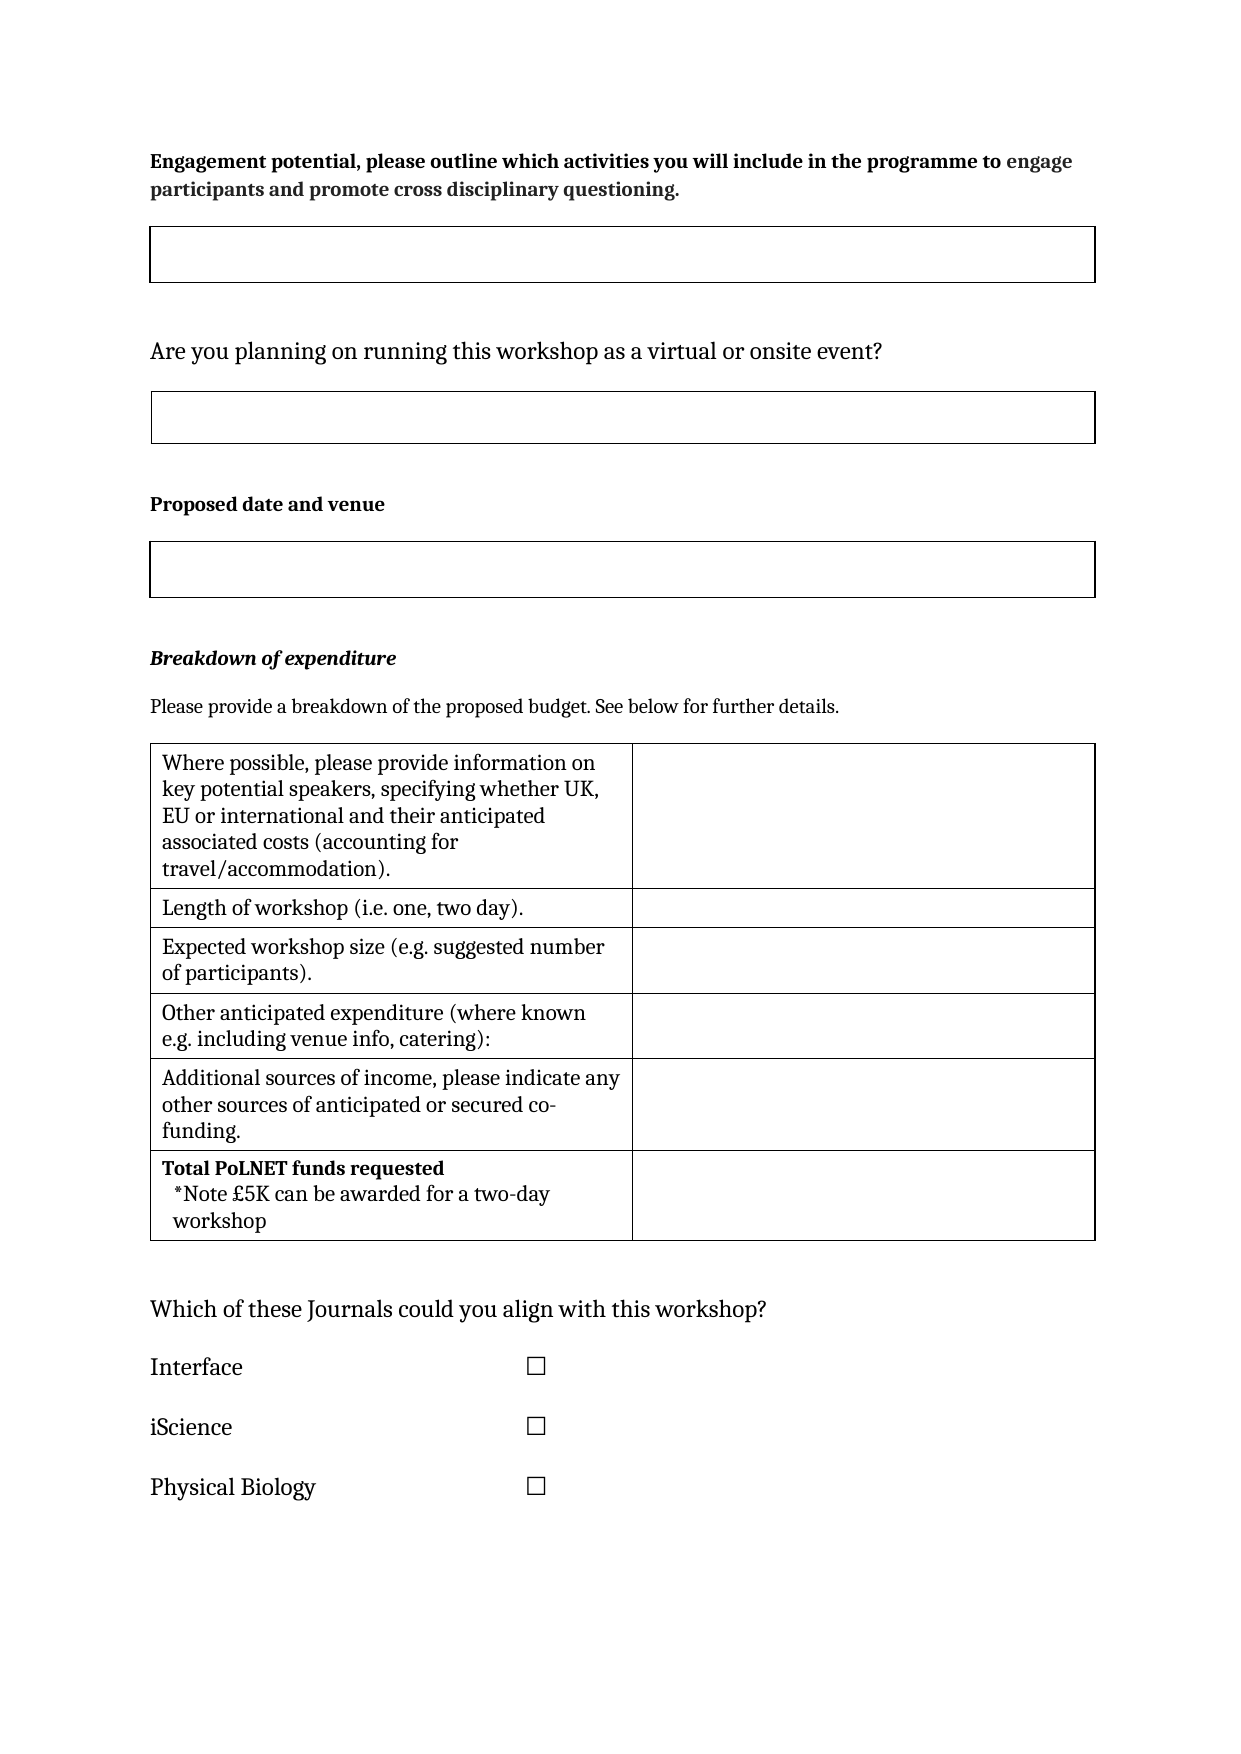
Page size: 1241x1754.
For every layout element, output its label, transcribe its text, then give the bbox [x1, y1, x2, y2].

table_header [151, 227, 1094, 282]
table_cell Other anticipated expenditure (where known e.g. including venue info, catering): [151, 994, 632, 1058]
text Breakdown of expenditure [150, 646, 1090, 670]
text Interface [150, 1348, 1090, 1382]
text Which of these Journals could you align with this workshop? [150, 1294, 1090, 1323]
table_cell Length of workshop (i.e. one, two day). [151, 889, 632, 927]
table_cell [633, 928, 1094, 992]
table_cell Expected workshop size (e.g. suggested number of participants). [151, 928, 632, 992]
table_cell [633, 1059, 1094, 1150]
text Physical Biology [150, 1468, 1090, 1502]
table_cell [633, 1151, 1094, 1240]
table_header [151, 542, 1094, 597]
table_header [152, 392, 1094, 443]
text Engagement potential, please outline which activities you will include in the programme to engage participants and promote cross disciplinary questioning. [150, 150, 1090, 201]
text Are you planning on running this workshop as a virtual or onsite event? [150, 337, 1090, 366]
table_cell [633, 889, 1094, 927]
table_cell [633, 994, 1094, 1058]
table_header Where possible, please provide information on key potential speakers, specifying whether UK, EU or international and their anticipated associated costs (accounting for travel/accommodation). [151, 744, 632, 888]
text Please provide a breakdown of the proposed budget. See below for further details. [150, 694, 1090, 718]
text Proposed date and venue [150, 492, 1090, 516]
table_cell Total PoLNET funds requested *Note £5K can be awarded for a two-day workshop [151, 1151, 632, 1240]
table_cell Additional sources of income, please indicate any other sources of anticipated or secured co-funding. [151, 1059, 632, 1150]
text iScience [150, 1408, 1090, 1442]
table_header [633, 744, 1094, 888]
